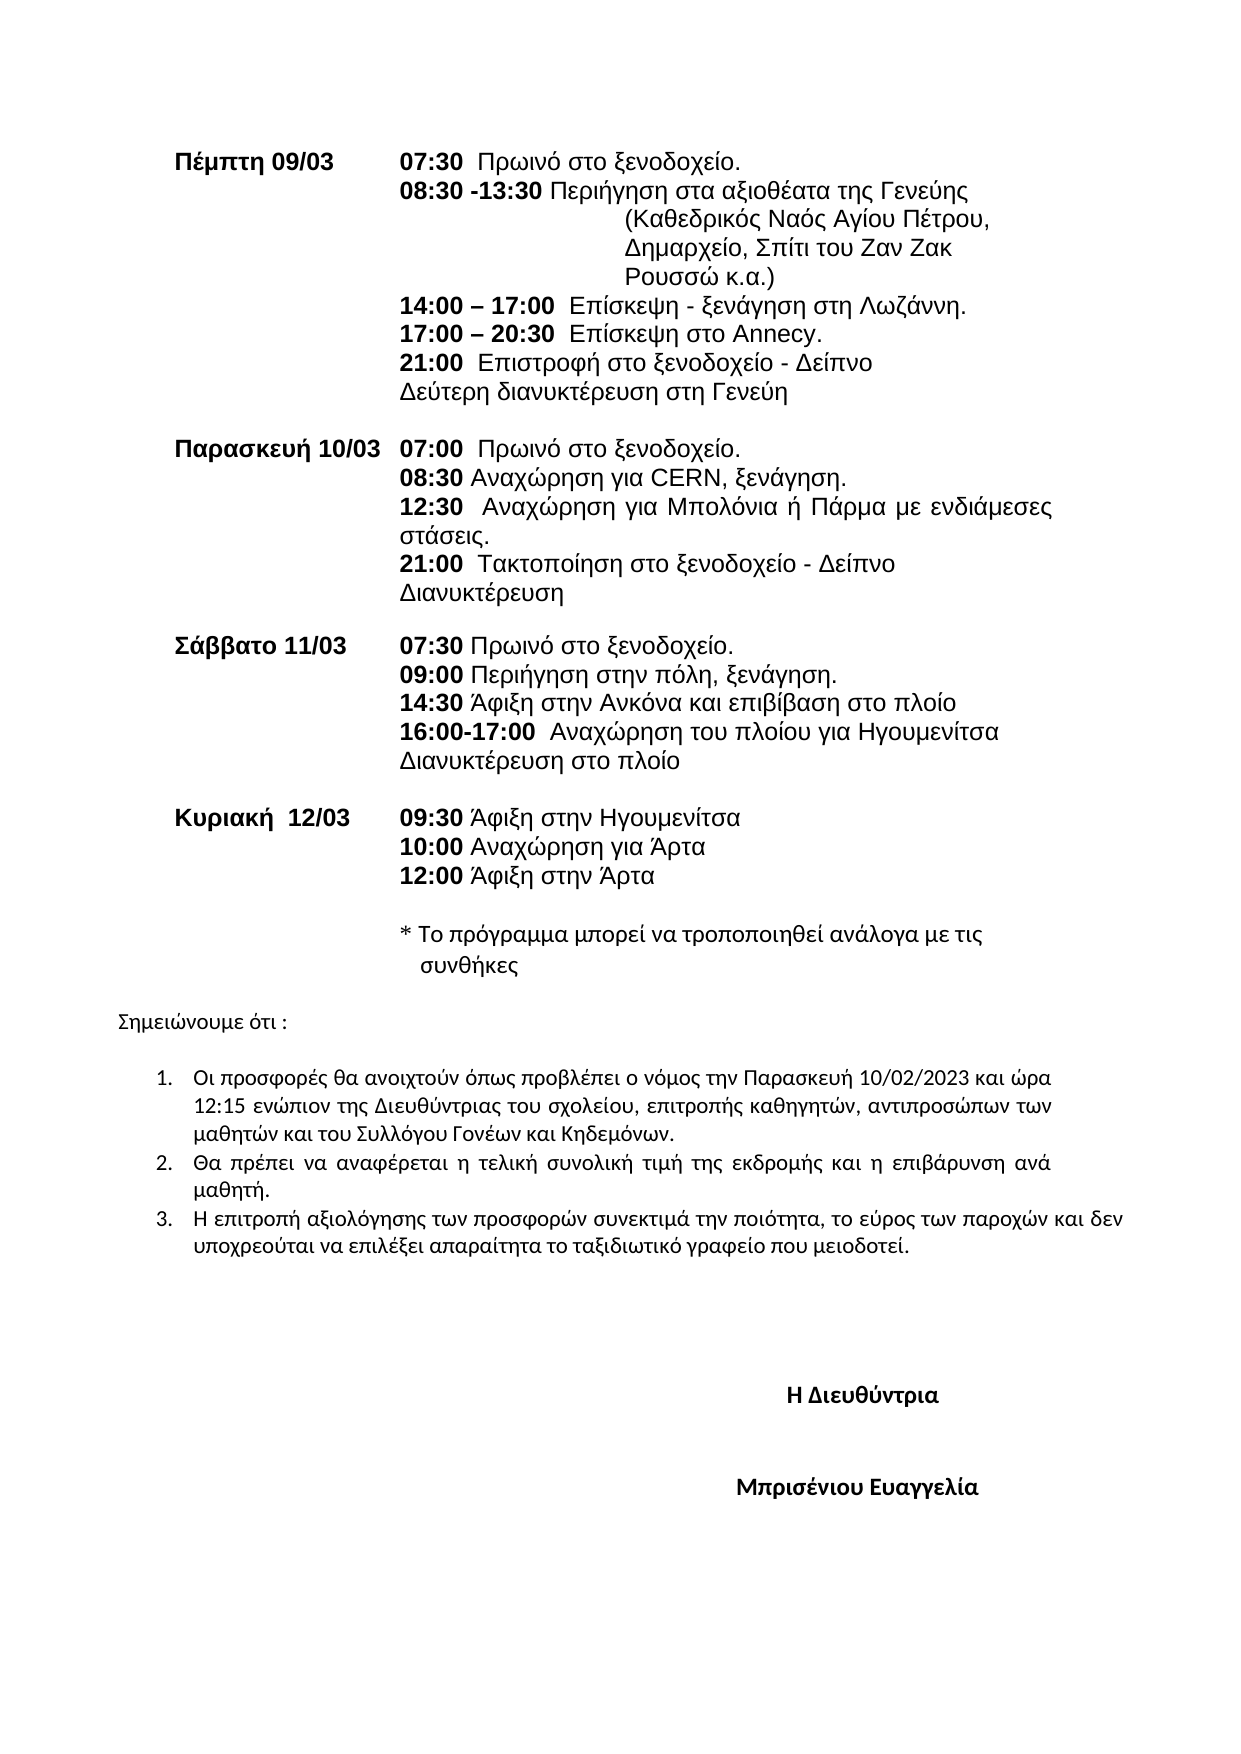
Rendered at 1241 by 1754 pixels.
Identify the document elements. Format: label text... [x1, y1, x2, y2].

text 12:30 Αναχώρηση για Μπολόνια ή Πάρμα με ενδιάμεσες στάσεις. [399, 492, 1053, 549]
text Διανυκτέρευση στο πλοίο [399, 746, 1053, 775]
text 08:30 Αναχώρηση για CERN, ξενάγηση. [399, 463, 1053, 492]
text 12:00 Άφιξη στην Άρτα [324, 861, 1053, 890]
text Δεύτερη διανυκτέρευση στη Γενεύη [399, 377, 1053, 406]
text 14:30 Άφιξη στην Ανκόνα και επιβίβαση στο πλοίο [399, 688, 1053, 717]
text 09:00 Περιήγηση στην πόλη, ξενάγηση. [399, 660, 1053, 688]
text 10:00 Αναχώρηση για Άρτα [324, 832, 1053, 861]
text 21:00 Επιστροφή στο ξενοδοχείο - Δείπνο [399, 348, 1053, 377]
text 14:00 – 17:00 Επίσκεψη - ξενάγηση στη Λωζάννη. [399, 291, 1053, 319]
text συνθήκες [324, 949, 1053, 979]
text Σημειώνουμε ότι : [118, 1007, 1053, 1036]
text 16:00-17:00 Αναχώρηση του πλοίου για Ηγουμενίτσα [399, 717, 1053, 746]
text 17:00 – 20:30 Επίσκεψη στο Annecy. [399, 319, 1053, 348]
text Η Διευθύντρια [193, 1379, 1053, 1410]
text Μπρισένιου Ευαγγελία [193, 1471, 1053, 1501]
list Οι προσφορές θα ανοιχτούν όπως προβλέπει ο νόμος την Παρασκευή 10/02/2023 και ώρα 12:15 ενώπιον της Διευθύντριας του σχολείου, επιτροπής καθηγητών, αντιπροσώπων των μαθητών και του Συλλόγου Γονέων και Κηδεμόνων. [156, 1063, 1053, 1148]
text Κυριακή 12/03 09:30 Άφιξη στην Ηγουμενίτσα [174, 803, 1053, 832]
text * Το πρόγραμμα μπορεί να τροποποιηθεί ανάλογα με τις [324, 918, 1053, 949]
text Σάββατο 11/03 07:30 Πρωινό στο ξενοδοχείο. [174, 631, 1053, 660]
text Πέμπτη 09/03 07:30 Πρωινό στο ξενοδοχείο. [174, 147, 1053, 176]
text 21:00 Τακτοποίηση στο ξενοδοχείο - Δείπνο [399, 549, 1053, 578]
list Θα πρέπει να αναφέρεται η τελική συνολική τιμή της εκδρομής και η επιβάρυνση ανά μαθητή. [156, 1148, 1053, 1204]
text 08:30 -13:30 Περιήγηση στα αξιοθέατα της Γενεύης (Καθεδρικός Ναός Αγίου Πέτρου, Δημαρχείο, Σπίτι του Ζαν Ζακ Ρουσσώ κ.α.) [399, 176, 1053, 291]
text Παρασκευή 10/03 07:00 Πρωινό στο ξενοδοχείο. [174, 434, 1053, 463]
text Διανυκτέρευση [399, 578, 1053, 607]
list Η επιτροπή αξιολόγησης των προσφορών συνεκτιμά την ποιότητα, το εύρος των παροχών και δεν υποχρεούται να επιλέξει απαραίτητα το ταξιδιωτικό γραφείο που μειοδοτεί. [156, 1204, 1124, 1260]
